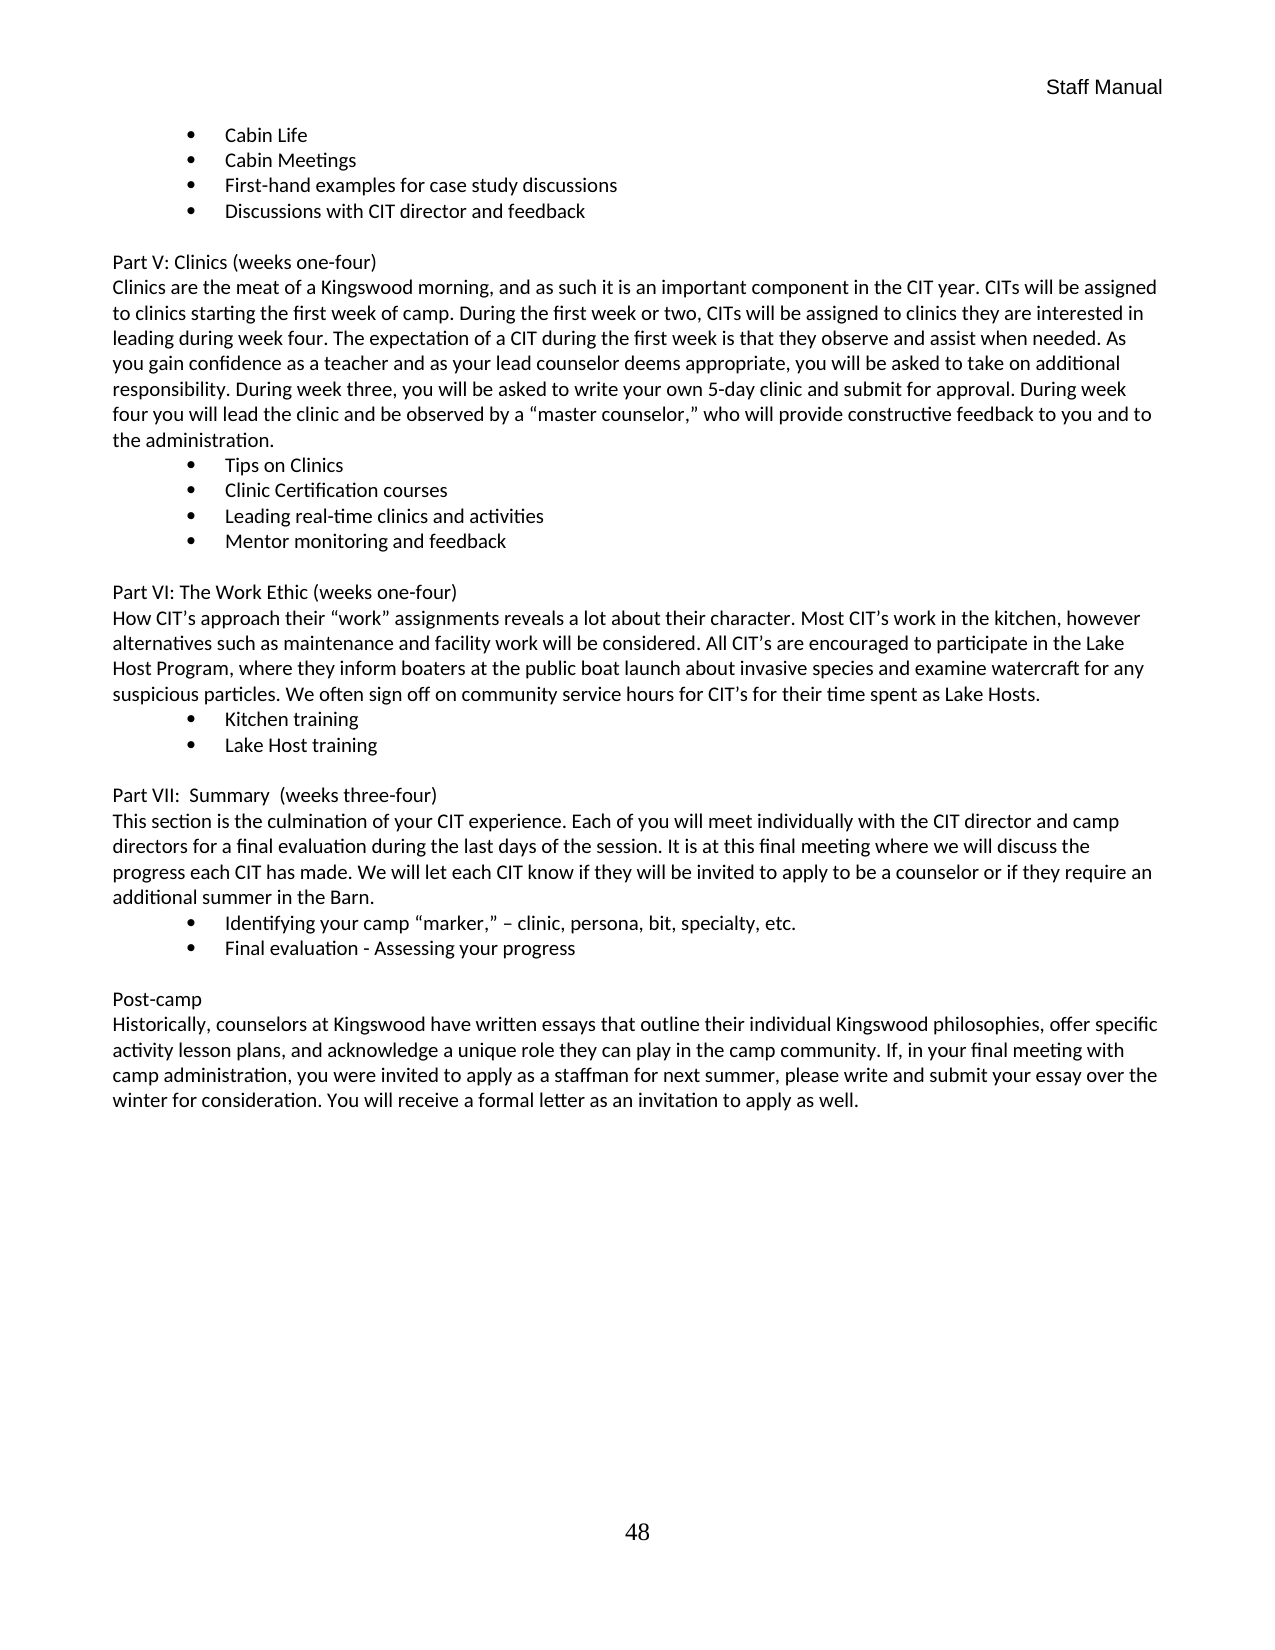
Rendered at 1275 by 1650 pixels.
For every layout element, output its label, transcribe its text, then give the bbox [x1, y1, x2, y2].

text Part VII: Summary (weeks three-four) [112, 783, 1162, 808]
list Cabin Life [187, 122, 1162, 147]
list First-hand examples for case study discussions [187, 173, 1162, 198]
list Identifying your camp “marker,” – clinic, persona, bit, specialty, etc. [187, 910, 1162, 935]
text How CIT’s approach their “work” assignments reveals a lot about their character. Most CIT’s work in the kitchen, however alternatives such as maintenance and facility work will be considered. All CIT’s are encouraged to participate in the Lake Host Program, where they inform boaters at the public boat launch about invasive species and examine watercraft for any suspicious particles. We often sign off on community service hours for CIT’s for their time spent as Lake Hosts. [112, 605, 1162, 706]
list Mentor monitoring and feedback [187, 528, 1162, 554]
list Discussions with CIT director and feedback [187, 198, 1162, 223]
list Tips on Clinics [187, 452, 1162, 478]
list Leading real-time clinics and activities [187, 503, 1162, 528]
text Historically, counselors at Kingswood have written essays that outline their individual Kingswood philosophies, offer specific activity lesson plans, and acknowledge a unique role they can play in the camp community. If, in your final meeting with camp administration, you were invited to apply as a staffman for next summer, please write and submit your essay over the winter for consideration. You will receive a formal letter as an invitation to apply as well. [112, 1011, 1162, 1113]
list Kitchen training [187, 706, 1162, 732]
text Post-camp [112, 986, 1162, 1011]
text Part VI: The Work Ethic (weeks one-four) [112, 579, 1162, 605]
list Lake Host training [187, 732, 1162, 757]
text Part V: Clinics (weeks one-four) [112, 249, 1162, 274]
list Final evaluation - Assessing your progress [187, 935, 1162, 961]
text Clinics are the meat of a Kingswood morning, and as such it is an important component in the CIT year. CITs will be assigned to clinics starting the first week of camp. During the first week or two, CITs will be assigned to clinics they are interested in leading during week four. The expectation of a CIT during the first week is that they observe and assist when needed. As you gain confidence as a teacher and as your lead counselor deems appropriate, you will be asked to take on additional responsibility. During week three, you will be asked to write your own 5-day clinic and submit for approval. During week four you will lead the clinic and be observed by a “master counselor,” who will provide constructive feedback to you and to the administration. [112, 274, 1162, 452]
list Cabin Meetings [187, 147, 1162, 173]
text This section is the culmination of your CIT experience. Each of you will meet individually with the CIT director and camp directors for a final evaluation during the last days of the session. It is at this final meeting where we will discuss the progress each CIT has made. We will let each CIT know if they will be invited to apply to be a counselor or if they require an additional summer in the Barn. [112, 808, 1162, 910]
list Clinic Certification courses [187, 478, 1162, 503]
